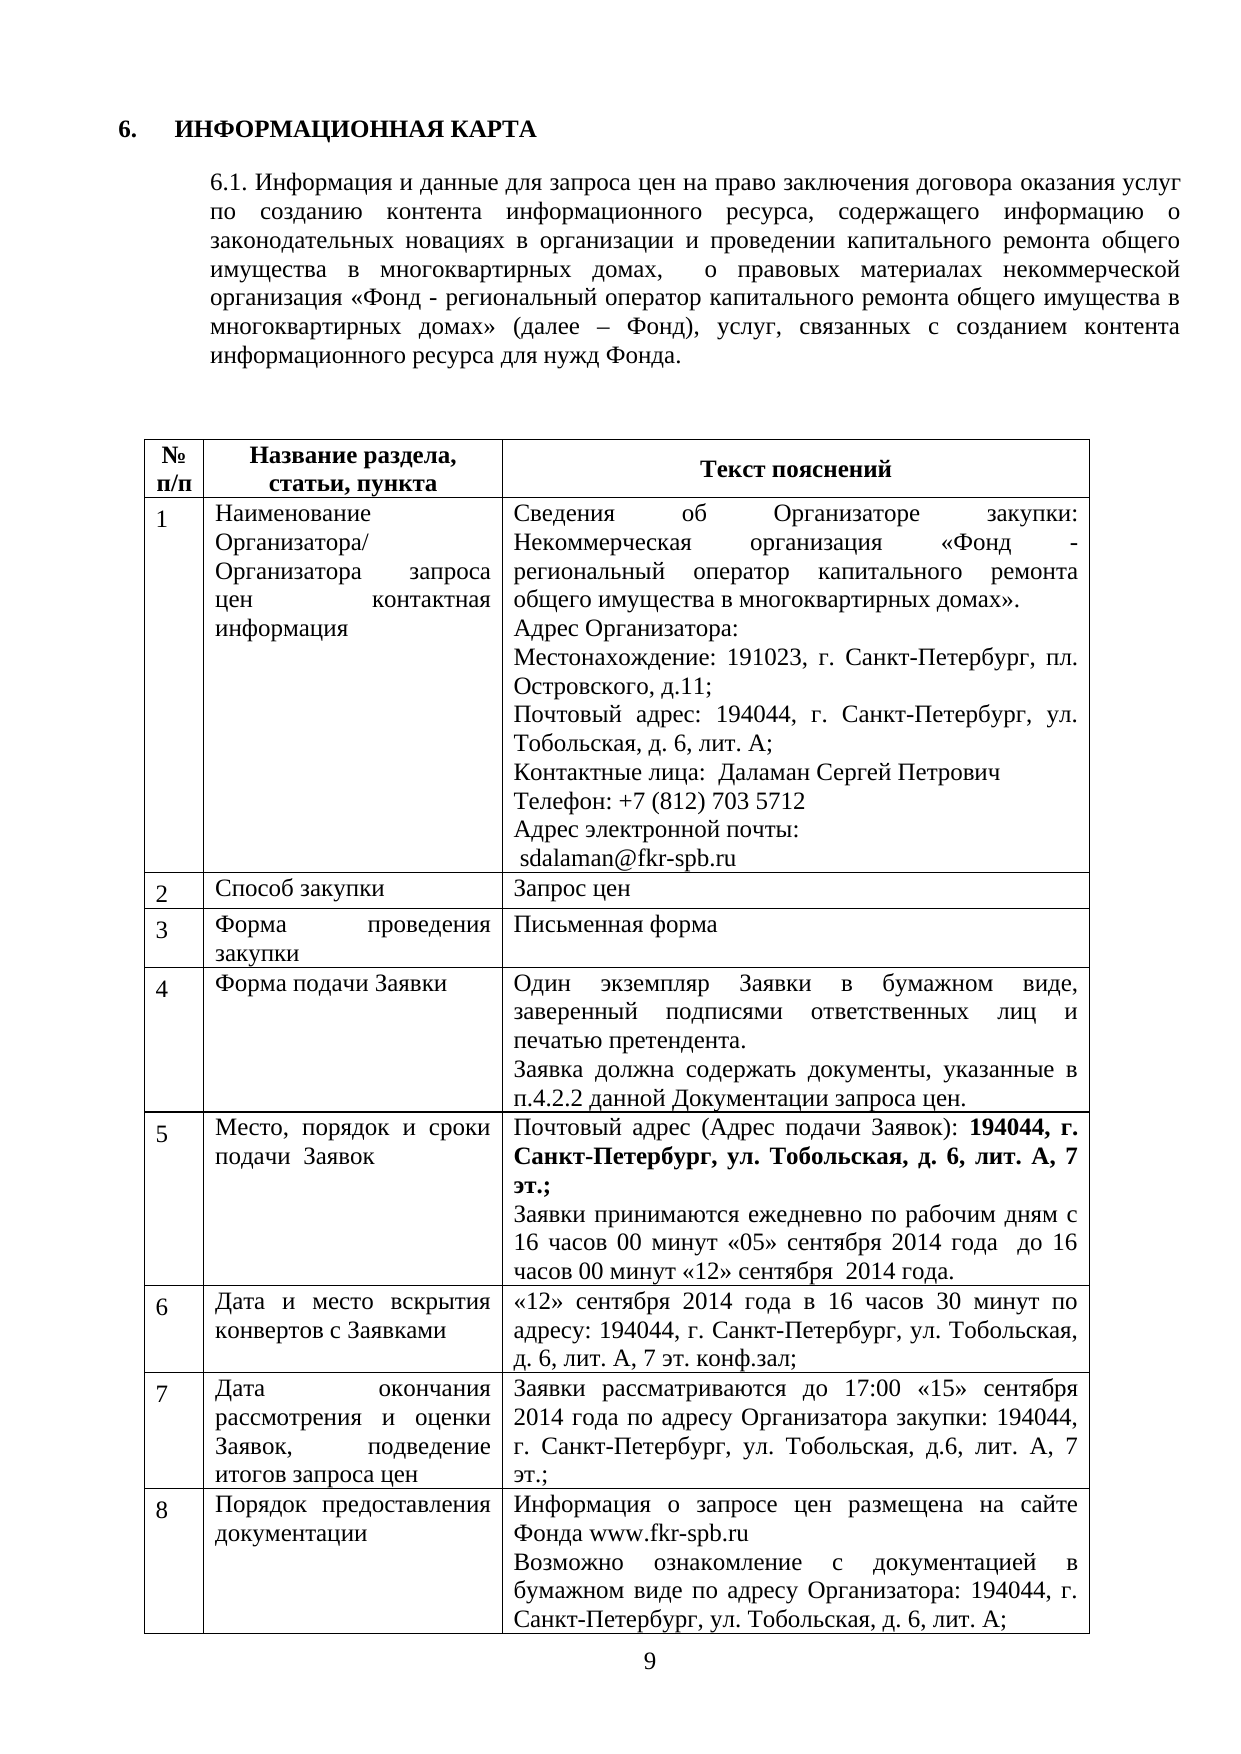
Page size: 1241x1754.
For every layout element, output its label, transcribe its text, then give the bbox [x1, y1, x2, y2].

table_cell Дата и место вскрытия конвертов с Заявками [204, 1286, 502, 1372]
table_cell Место, порядок и сроки подачи Заявок [204, 1113, 502, 1285]
table_header Текст пояснений [503, 440, 1089, 497]
table_cell Сведения об Организаторе закупки: Некоммерческая организация «Фонд - региональный оператор капитального ремонта общего имущества в многоквартирных домах». Адрес Организатора: Местонахождение: 191023, г. Санкт-Петербург, пл. Островского, д.11; Почтовый адрес: 194044, г. Санкт-Петербург, ул. Тобольская, д. 6, лит. А; Контактные лица: Даламан Сергей Петрович Телефон: +7 (812) 703 5712 Адрес электронной почты: sdalaman@fkr-spb.ru [503, 498, 1089, 872]
table_cell Почтовый адрес (Адрес подачи Заявок): 194044, г. Санкт-Петербург, ул. Тобольская, д. 6, лит. А, 7 эт.; Заявки принимаются ежедневно по рабочим дням с 16 часов 00 минут «05» сентября 2014 года до 16 часов 00 минут «12» сентября 2014 года. [503, 1113, 1089, 1285]
table_cell Информация о запросе цен размещена на сайте Фонда www.fkr-spb.ru Возможно ознакомление с документацией в бумажном виде по адресу Организатора: 194044, г. Санкт-Петербург, ул. Тобольская, д. 6, лит. А; [503, 1489, 1089, 1633]
table_cell Дата окончания рассмотрения и оценки Заявок, подведение итогов запроса цен [204, 1373, 502, 1488]
table_cell Форма проведения закупки [204, 909, 502, 967]
table_cell Способ закупки [204, 873, 502, 908]
table_cell 8 [145, 1489, 203, 1633]
table_cell 5 [145, 1113, 203, 1285]
text 6.1. Информация и данные для запроса цен на право заключения договора оказания услуг по созданию контента информационного ресурса, содержащего информацию о законодательных новациях в организации и проведении капитального ремонта общего имущества в многоквартирных домах, о правовых материалах некоммерческой организация «Фонд - региональный оператор капитального ремонта общего имущества в многоквартирных домах» (далее – Фонд), услуг, связанных с созданием контента информационного ресурса для нужд Фонда. [210, 167, 1181, 369]
table_cell Письменная форма [503, 909, 1089, 967]
table_cell Заявки рассматриваются до 17:00 «15» сентября 2014 года по адресу Организатора закупки: 194044, г. Санкт-Петербург, ул. Тобольская, д.6, лит. А, 7 эт.; [503, 1373, 1089, 1488]
table_cell «12» сентября 2014 года в 16 часов 30 минут по адресу: 194044, г. Санкт-Петербург, ул. Тобольская, д. 6, лит. А, 7 эт. конф.зал; [503, 1286, 1089, 1372]
table_cell 4 [145, 968, 203, 1111]
table_header Название раздела, статьи, пункта [204, 440, 502, 497]
table_cell Форма подачи Заявки [204, 968, 502, 1111]
table_cell 2 [145, 873, 203, 908]
table_cell 1 [145, 498, 203, 872]
table_cell Порядок предоставления документации [204, 1489, 502, 1633]
table_cell 7 [145, 1373, 203, 1488]
table_cell Один экземпляр Заявки в бумажном виде, заверенный подписями ответственных лиц и печатью претендента. Заявка должна содержать документы, указанные в п.4.2.2 данной Документации запроса цен. [503, 968, 1089, 1111]
table_cell 3 [145, 909, 203, 967]
subtitle ИНФОРМАЦИОННАЯ КАРТА [118, 114, 1181, 142]
table_header № п/п [145, 440, 203, 497]
table_cell Запрос цен [503, 873, 1089, 908]
table_cell Наименование Организатора/ Организатора запроса цен контактная информация [204, 498, 502, 872]
table_cell 6 [145, 1286, 203, 1372]
